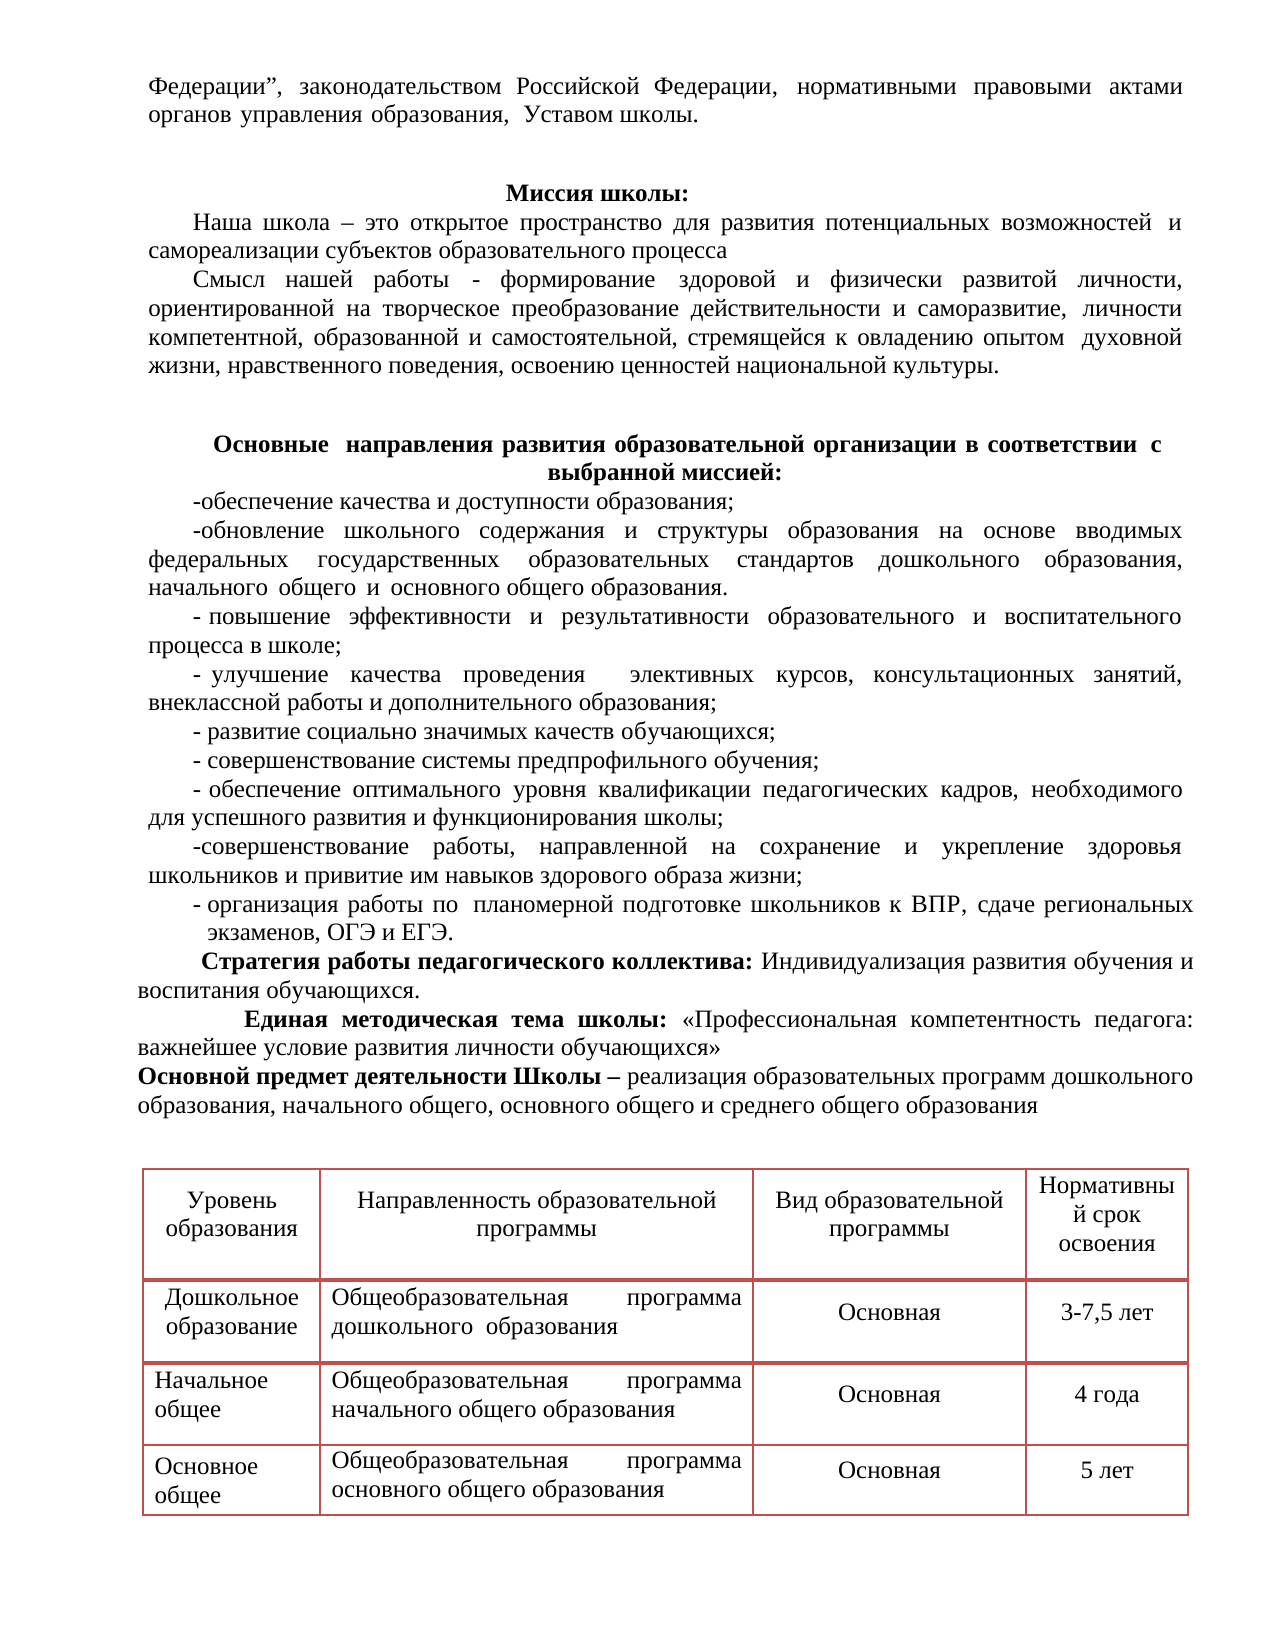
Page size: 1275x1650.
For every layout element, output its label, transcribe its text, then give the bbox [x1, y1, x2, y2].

table_header Нормативный срок освоения [1027, 1170, 1187, 1277]
table_header Уровень образования [144, 1170, 319, 1277]
table_cell Основная [754, 1446, 1025, 1514]
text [148, 71, 1183, 128]
text -совершенствование работы, направленной на сохранение и укрепление здоровья школьников и привитие им навыков здорового образа жизни; [148, 831, 1182, 889]
table_header Направленность образовательной программы [321, 1170, 752, 1277]
subtitle Миссия школы: [266, 178, 1194, 207]
list обеспечение оптимального уровня квалификации педагогических кадров, необходимого для успешного развития и функционирования школы; [148, 774, 1183, 831]
text -обеспечение качества и доступности образования; [193, 486, 1194, 515]
table_cell Основная [754, 1282, 1025, 1361]
table_cell Дошкольное образование [144, 1282, 319, 1361]
table_cell Общеобразовательная программа начального общего образования [321, 1365, 752, 1443]
text Наша школа – это открытое пространство для развития потенциальных возможностей и самореализации субъектов образовательного процесса [148, 207, 1182, 264]
list организация работы по планомерной подготовке школьников к ВПР, сдаче региональных экзаменов, ОГЭ и ЕГЭ. [193, 889, 1194, 946]
table_cell 3-7,5 лет [1027, 1282, 1187, 1361]
table_cell 5 лет [1027, 1446, 1187, 1514]
list улучшение качества проведения элективных курсов, консультационных занятий, внеклассной работы и дополнительного образования; [148, 659, 1183, 716]
text Основной предмет деятельности Школы – реализация образовательных программ дошкольного образования, начального общего, основного общего и среднего общего образования [137, 1061, 1194, 1119]
list совершенствование системы предпрофильного обучения; [193, 745, 1194, 774]
text Стратегия работы педагогического коллектива: Индивидуализация развития обучения и воспитания обучающихся. [137, 946, 1194, 1004]
list повышение эффективности и результативности образовательного и воспитательного процесса в школе; [148, 601, 1182, 659]
table_cell Общеобразовательная программа основного общего образования [321, 1446, 752, 1514]
table_cell Основная [754, 1365, 1025, 1443]
text -обновление школьного содержания и структуры образования на основе вводимых федеральных государственных образовательных стандартов дошкольного образования, начального общего и основного общего образования. [148, 515, 1183, 601]
table_cell Общеобразовательная программа дошкольного образования [321, 1282, 752, 1361]
table_cell 4 года [1027, 1365, 1187, 1443]
list развитие социально значимых качеств обучающихся; [193, 716, 1194, 745]
text Смысл нашей работы - формирование здоровой и физически развитой личности, ориентированной на творческое преобразование действительности и саморазвитие, личности компетентной, образованной и самостоятельной, стремящейся к овладению опытом духовной жизни, нравственного поведения, освоению ценностей национальной культуры. [148, 264, 1182, 379]
text Единая методическая тема школы: «Профессиональная компетентность педагога: важнейшее условие развития личности обучающихся» [137, 1004, 1194, 1061]
table_header Вид образовательной программы [754, 1170, 1025, 1277]
subtitle Основные направления развития образовательной организации в соответствии с выбранной миссией: [148, 429, 1182, 486]
table_cell Основное общее [144, 1446, 319, 1514]
table_cell Начальное общее [144, 1365, 319, 1443]
